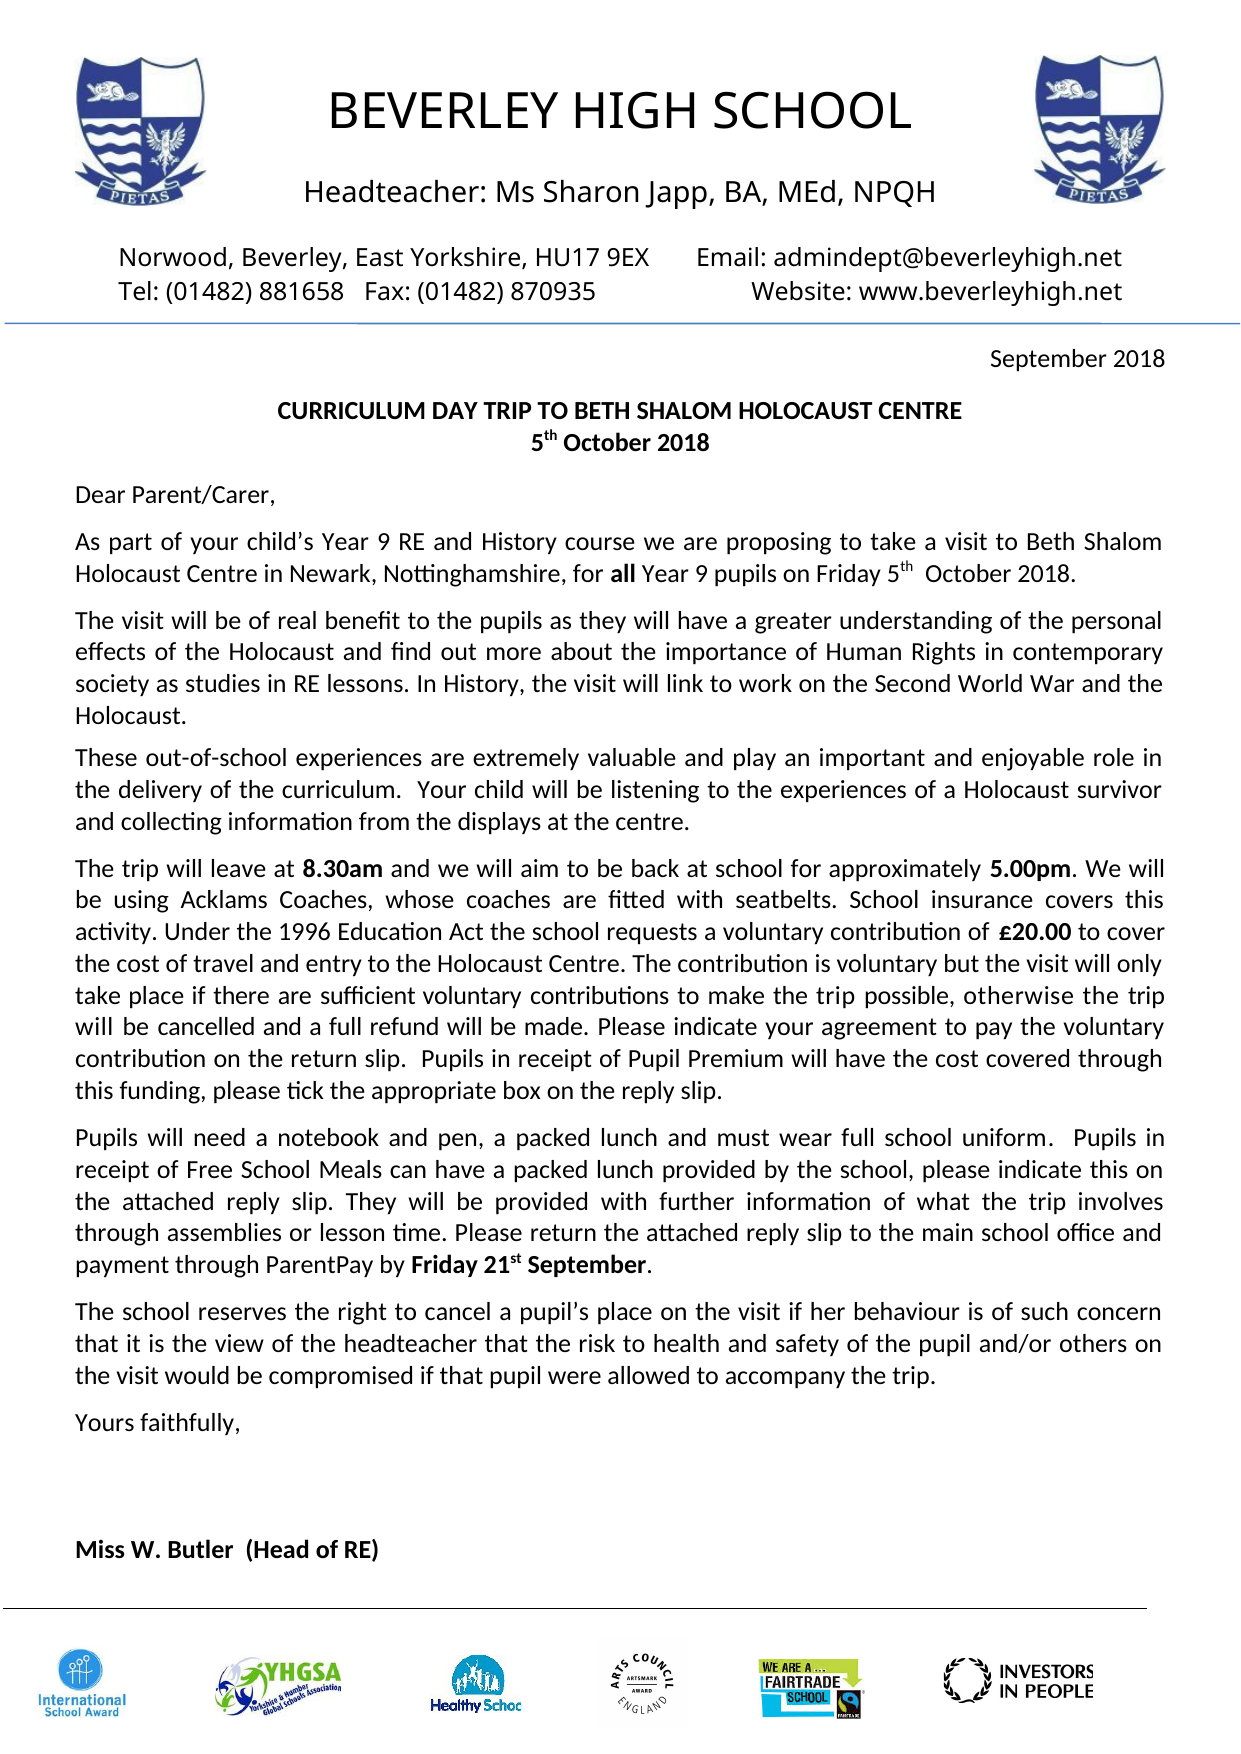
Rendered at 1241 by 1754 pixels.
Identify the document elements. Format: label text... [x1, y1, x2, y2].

title BEVERLEY HIGH SCHOOL [207, 75, 1034, 143]
text The visit will be of real benefit to the pupils as they will have a greater understanding of the personal effects of the Holocaust and find out more about the importance of Human Rights in contemporary society as studies in RE lessons. In History, the visit will link to work on the Second World War and the Holocaust. [75, 604, 1165, 731]
text Dear Parent/Carer, [75, 478, 1165, 509]
text September 2018 [75, 342, 1165, 374]
text Pupils will need a notebook and pen, a packed lunch and must wear full school uniform. Pupils in receipt of Free School Meals can have a packed lunch provided by the school, please indicate this on the attached reply slip. They will be provided with further information of what the trip involves through assemblies or lesson time. Please return the attached reply slip to the main school office and payment through ParentPay by Friday 21st September. [75, 1121, 1165, 1280]
picture [214, 1655, 342, 1717]
picture [36, 1646, 127, 1718]
text Headteacher: Ms Sharon Japp, BA, MEd, NPQH [75, 172, 1165, 211]
text Yours faithfully, [75, 1406, 1165, 1438]
text CURRICULUM DAY TRIP TO BETH SHALOM HOLOCAUST CENTRE [75, 394, 1165, 426]
picture [1034, 55, 1166, 204]
text The trip will leave at 8.30am and we will aim to be back at school for approximately 5.00pm. We will be using Acklams Coaches, whose coaches are fitted with seatbelts. School insurance covers this activity. Under the 1996 Education Act the school requests a voluntary contribution of £20.00 to cover the cost of travel and entry to the Holocaust Centre. The contribution is voluntary but the visit will only take place if there are sufficient voluntary contributions to make the trip possible, otherwise the trip will be cancelled and a full refund will be made. Please indicate your agreement to pay the voluntary contribution on the return slip. Pupils in receipt of Pupil Premium will have the cost covered through this funding, please tick the appropriate box on the reply slip. [75, 852, 1165, 1106]
picture [430, 1655, 521, 1712]
picture [758, 1659, 865, 1719]
picture [596, 1638, 689, 1729]
text Norwood, Beverley, East Yorkshire, HU17 9EX Email: admindept@beverleyhigh.net [75, 240, 1165, 274]
picture [942, 1658, 1093, 1702]
text Miss W. Butler (Head of RE) [75, 1533, 1165, 1565]
text The school reserves the right to cancel a pupil’s place on the visit if her behaviour is of such concern that it is the view of the headteacher that the risk to health and safety of the pupil and/or others on the visit would be compromised if that pupil were allowed to accompany the trip. [75, 1295, 1165, 1391]
text As part of your child’s Year 9 RE and History course we are proposing to take a visit to Beth Shalom Holocaust Centre in Newark, Nottinghamshire, for all Year 9 pupils on Friday 5th October 2018. [75, 525, 1165, 588]
text 5th October 2018 [75, 426, 1165, 457]
text Tel: (01482) 881658 Fax: (01482) 870935 Website: www.beverleyhigh.net [75, 274, 1165, 308]
text These out-of-school experiences are extremely valuable and play an important and enjoyable role in the delivery of the curriculum. Your child will be listening to the experiences of a Holocaust survivor and collecting information from the displays at the centre. [75, 741, 1165, 836]
picture [75, 57, 207, 206]
